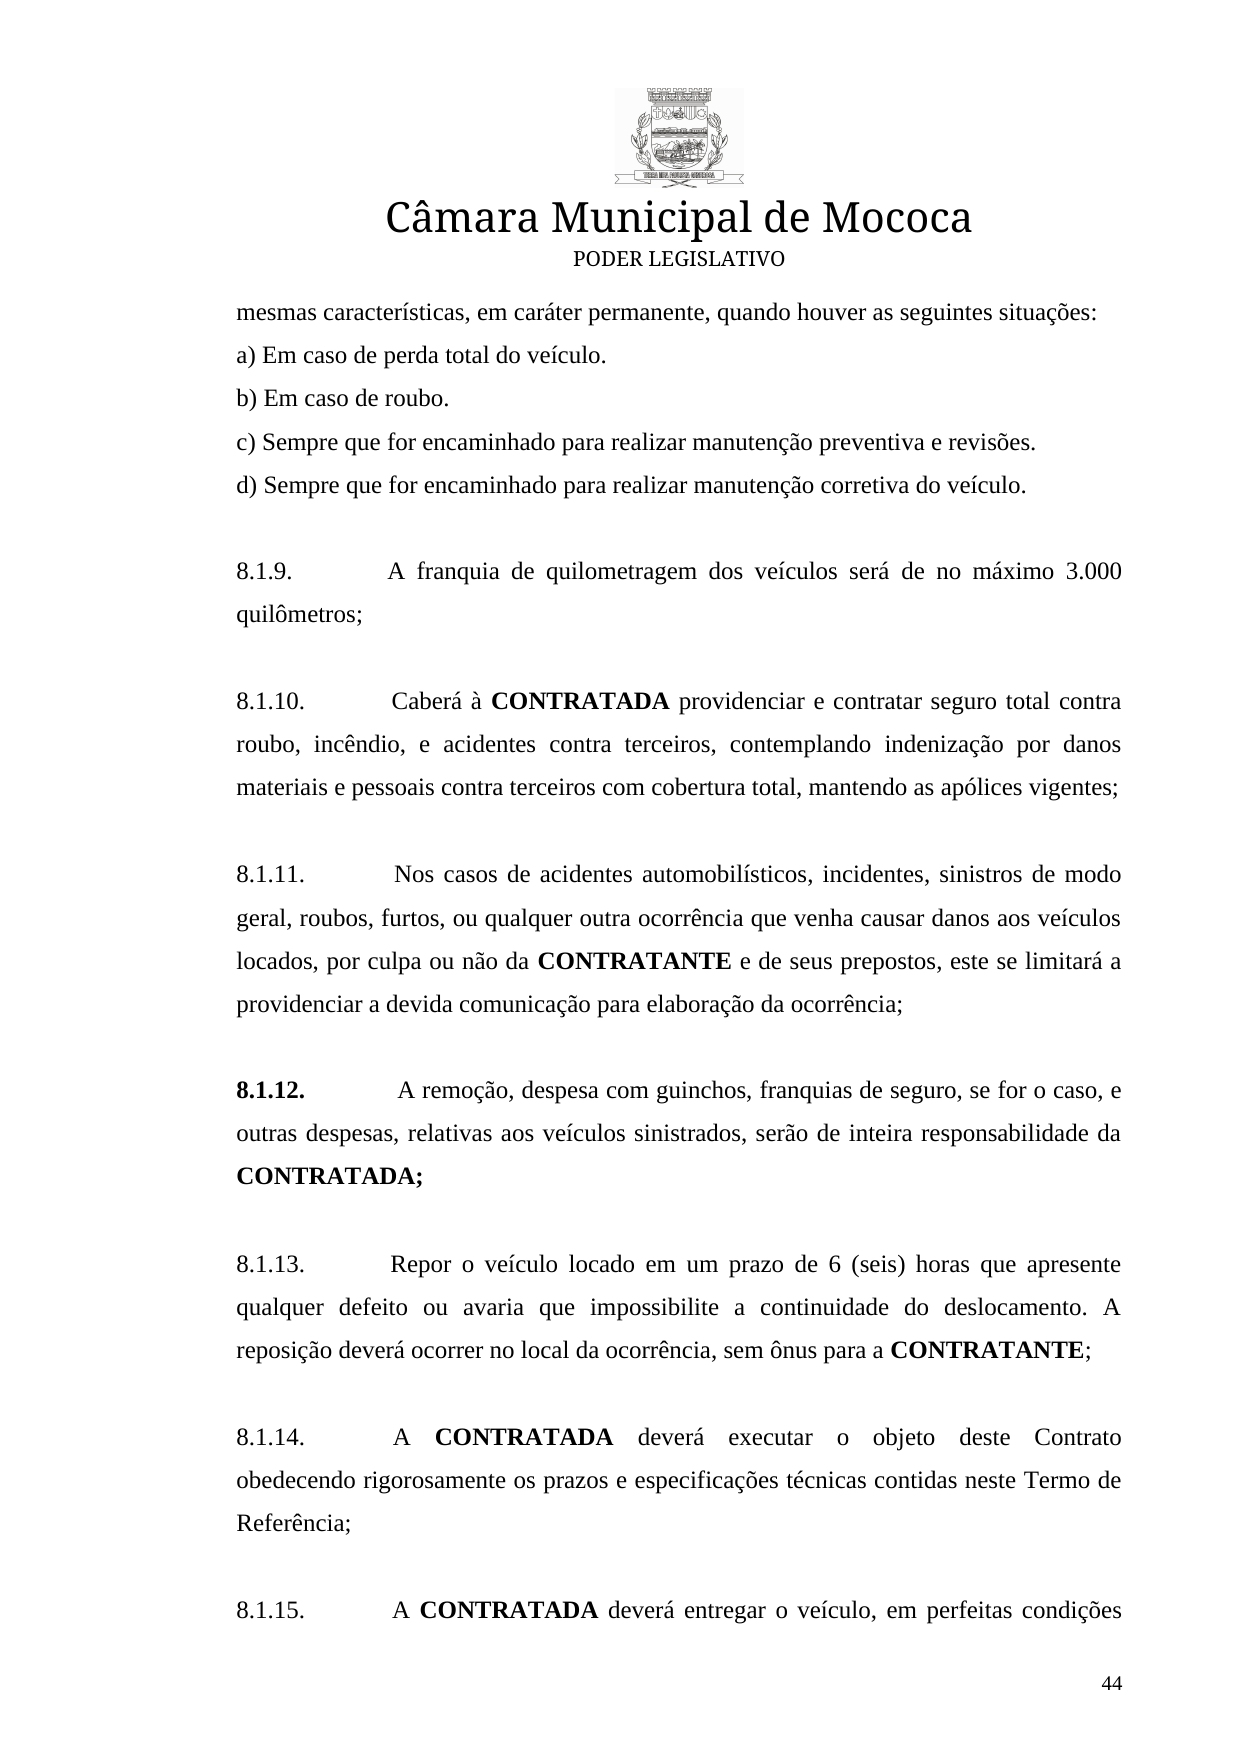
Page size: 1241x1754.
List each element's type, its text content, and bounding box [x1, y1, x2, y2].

text b) Em caso de roubo. [236, 383, 1122, 412]
picture [614, 88, 744, 188]
text d) Sempre que for encaminhado para realizar manutenção corretiva do veículo. [236, 470, 1122, 498]
text c) Sempre que for encaminhado para realizar manutenção preventiva e revisões. [236, 427, 1122, 455]
list A CONTRATADA deverá executar o objeto deste Contrato obedecendo rigorosamente os prazos e especificações técnicas contidas neste Termo de Referência; [236, 1422, 1122, 1537]
text a) Em caso de perda total do veículo. [236, 340, 1122, 369]
list A remoção, despesa com guinchos, franquias de seguro, se for o caso, e outras despesas, relativas aos veículos sinistrados, serão de inteira responsabilidade da CONTRATADA; [236, 1075, 1122, 1190]
list Nos casos de acidentes automobilísticos, incidentes, sinistros de modo geral, roubos, furtos, ou qualquer outra ocorrência que venha causar danos aos veículos locados, por culpa ou não da CONTRATANTE e de seus prepostos, este se limitará a providenciar a devida comunicação para elaboração da ocorrência; [236, 859, 1122, 1018]
list Caberá à CONTRATADA providenciar e contratar seguro total contra roubo, incêndio, e acidentes contra terceiros, contemplando indenização por danos materiais e pessoais contra terceiros com cobertura total, mantendo as apólices vigentes; [236, 686, 1122, 801]
list Repor o veículo locado em um prazo de 6 (seis) horas que apresente qualquer defeito ou avaria que impossibilite a continuidade do deslocamento. A reposição deverá ocorrer no local da ocorrência, sem ônus para a CONTRATANTE; [236, 1249, 1122, 1364]
list A franquia de quilometragem dos veículos será de no máximo 3.000 quilômetros; [236, 556, 1122, 628]
